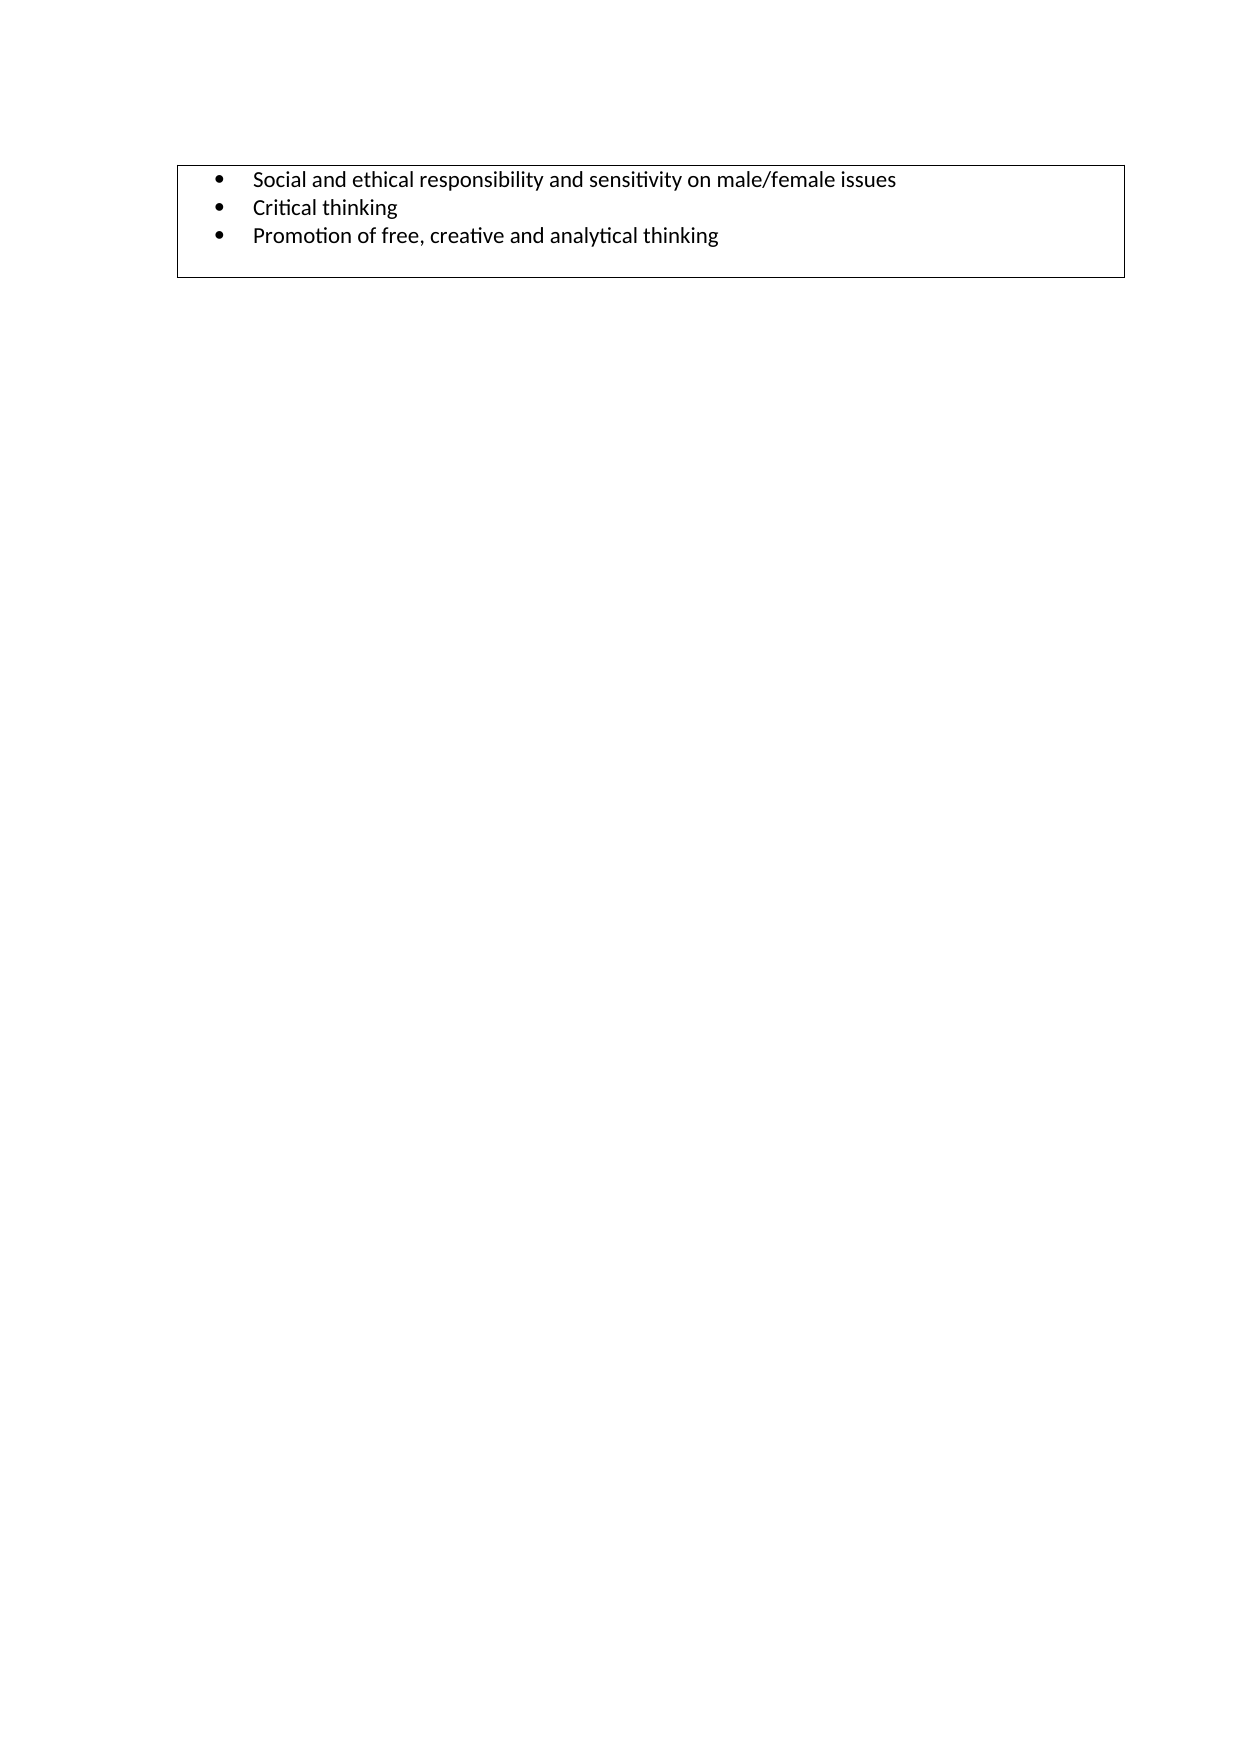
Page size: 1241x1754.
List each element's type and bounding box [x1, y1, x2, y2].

table_cell [178, 166, 1124, 277]
